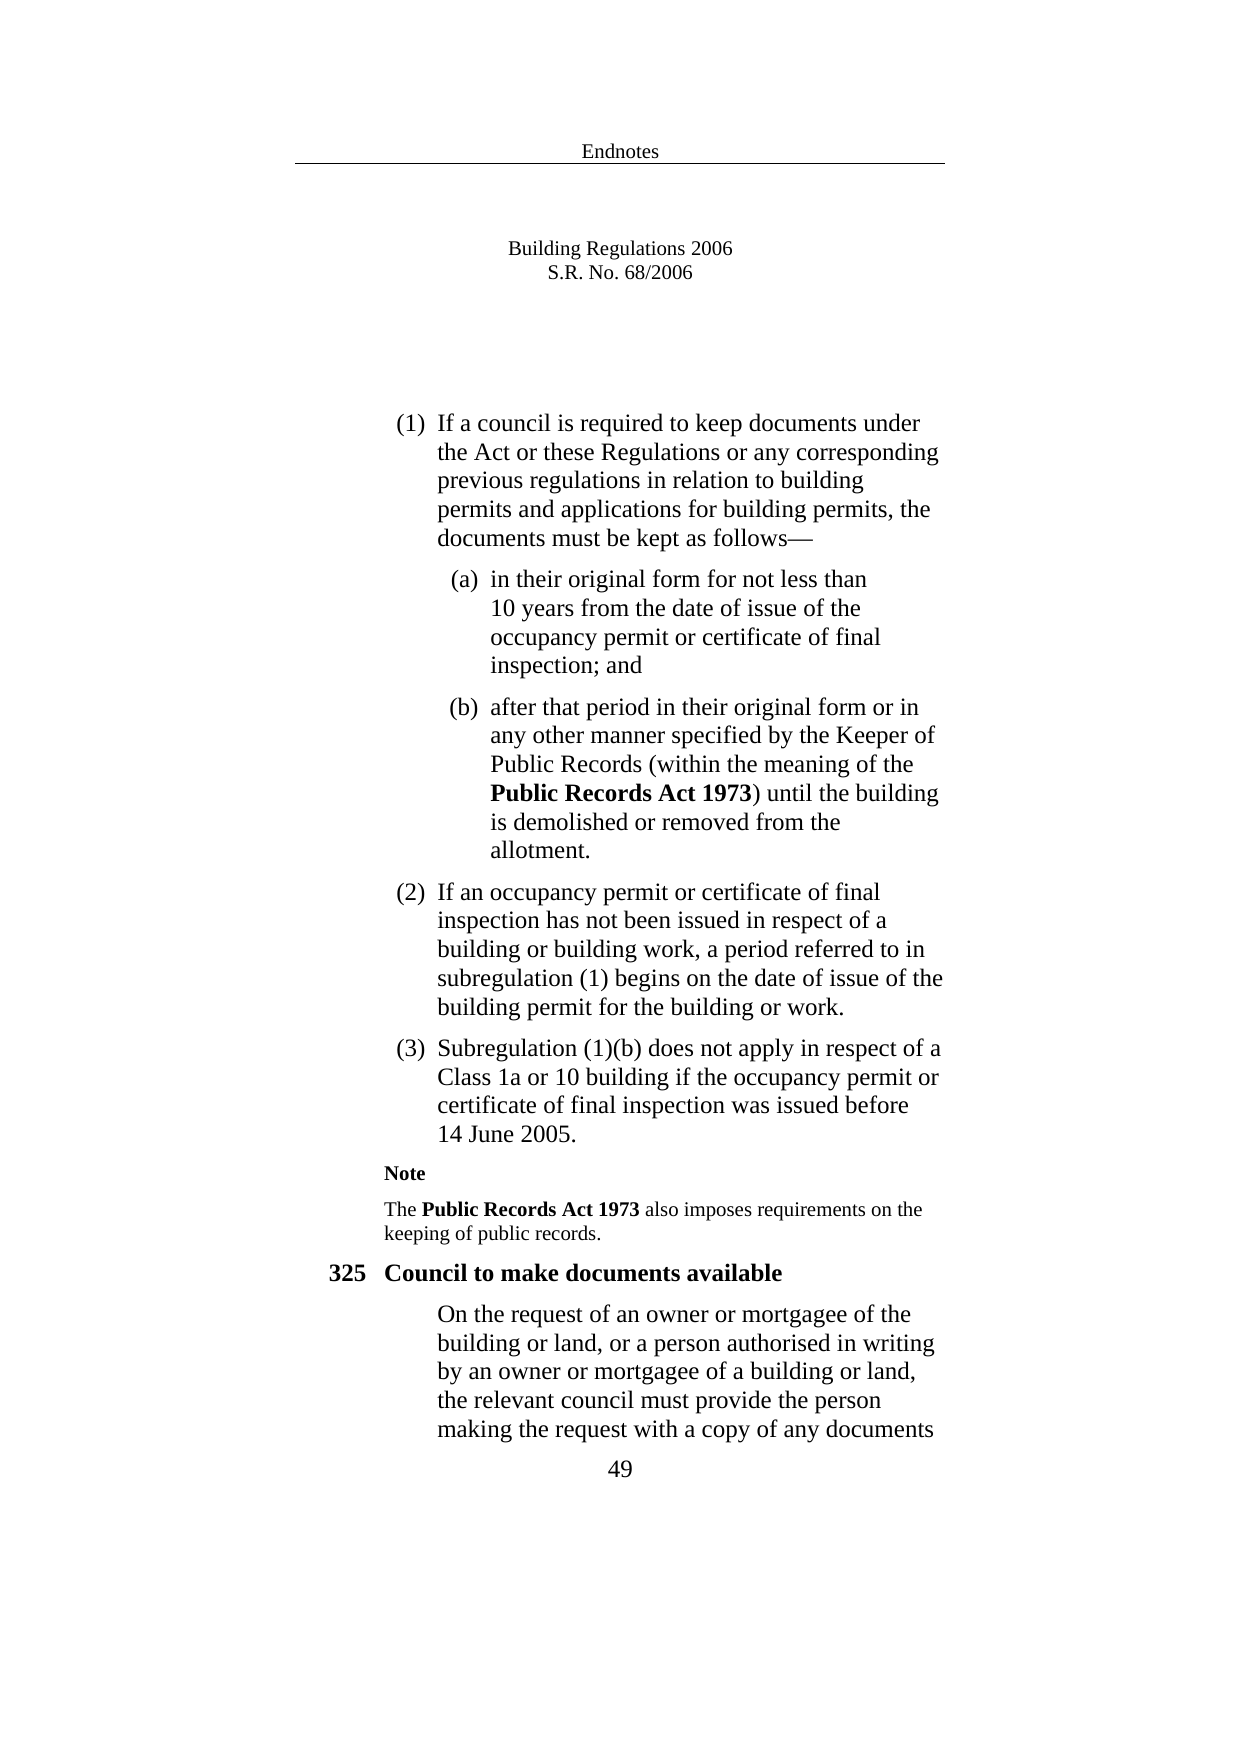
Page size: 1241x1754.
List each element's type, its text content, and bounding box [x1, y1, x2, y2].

subtitle (1) If a council is required to keep documents under the Act or these Regulations or any corresponding previous regulations in relation to building permits and applications for building permits, the documents must be kept as follows— [295, 408, 945, 552]
subtitle (a) in their original form for not less than 10 years from the date of issue of the occupancy permit or certificate of final inspection; and [295, 564, 945, 679]
subtitle (b) after that period in their original form or in any other manner specified by the Keeper of Public Records (within the meaning of the Public Records Act 1973) until the building is demolished or removed from the allotment. [295, 692, 945, 864]
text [437, 1299, 945, 1443]
subtitle (3) Subregulation (1)(b) does not apply in respect of a Class 1a or 10 building if the occupancy permit or certificate of final inspection was issued before 14 June 2005. [295, 1033, 945, 1148]
subtitle 325 Council to make documents available [295, 1258, 945, 1286]
subtitle (2) If an occupancy permit or certificate of final inspection has not been issued in respect of a building or building work, a period referred to in subregulation (1) begins on the date of issue of the building permit for the building or work. [295, 877, 945, 1020]
text Note [384, 1160, 945, 1184]
text The Public Records Act 1973 also imposes requirements on the keeping of public records. [384, 1197, 945, 1245]
